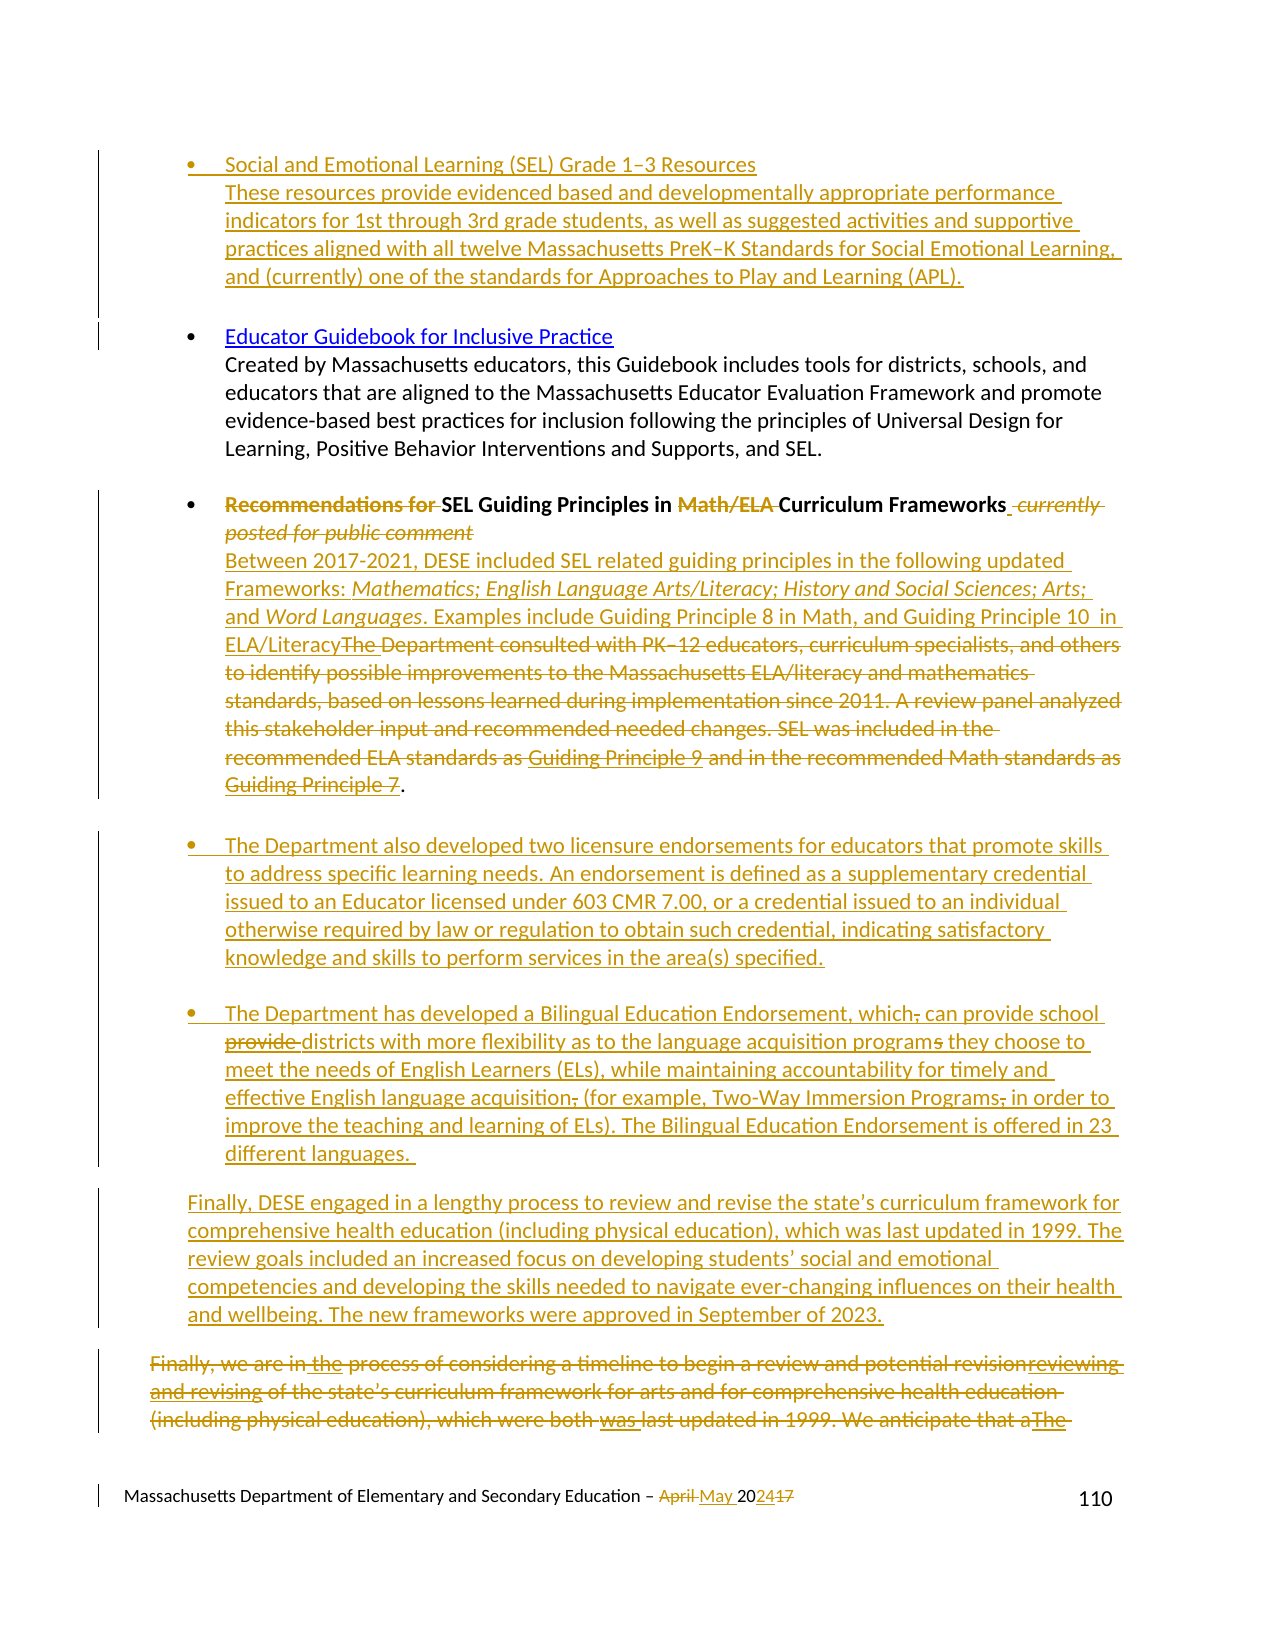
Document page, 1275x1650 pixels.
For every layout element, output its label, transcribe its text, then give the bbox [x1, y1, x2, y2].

list SEL Guiding Principles in Curriculum Frameworks . [187, 490, 1125, 799]
list Educator Guidebook for Inclusive Practice Created by Massachusetts educators, this Guidebook includes tools for districts, schools, and educators that are aligned to the Massachusetts Educator Evaluation Framework and promote evidence-based best practices for inclusion following the principles of Universal Design for Learning, Positive Behavior Interventions and Supports, and SEL. [187, 322, 1125, 462]
